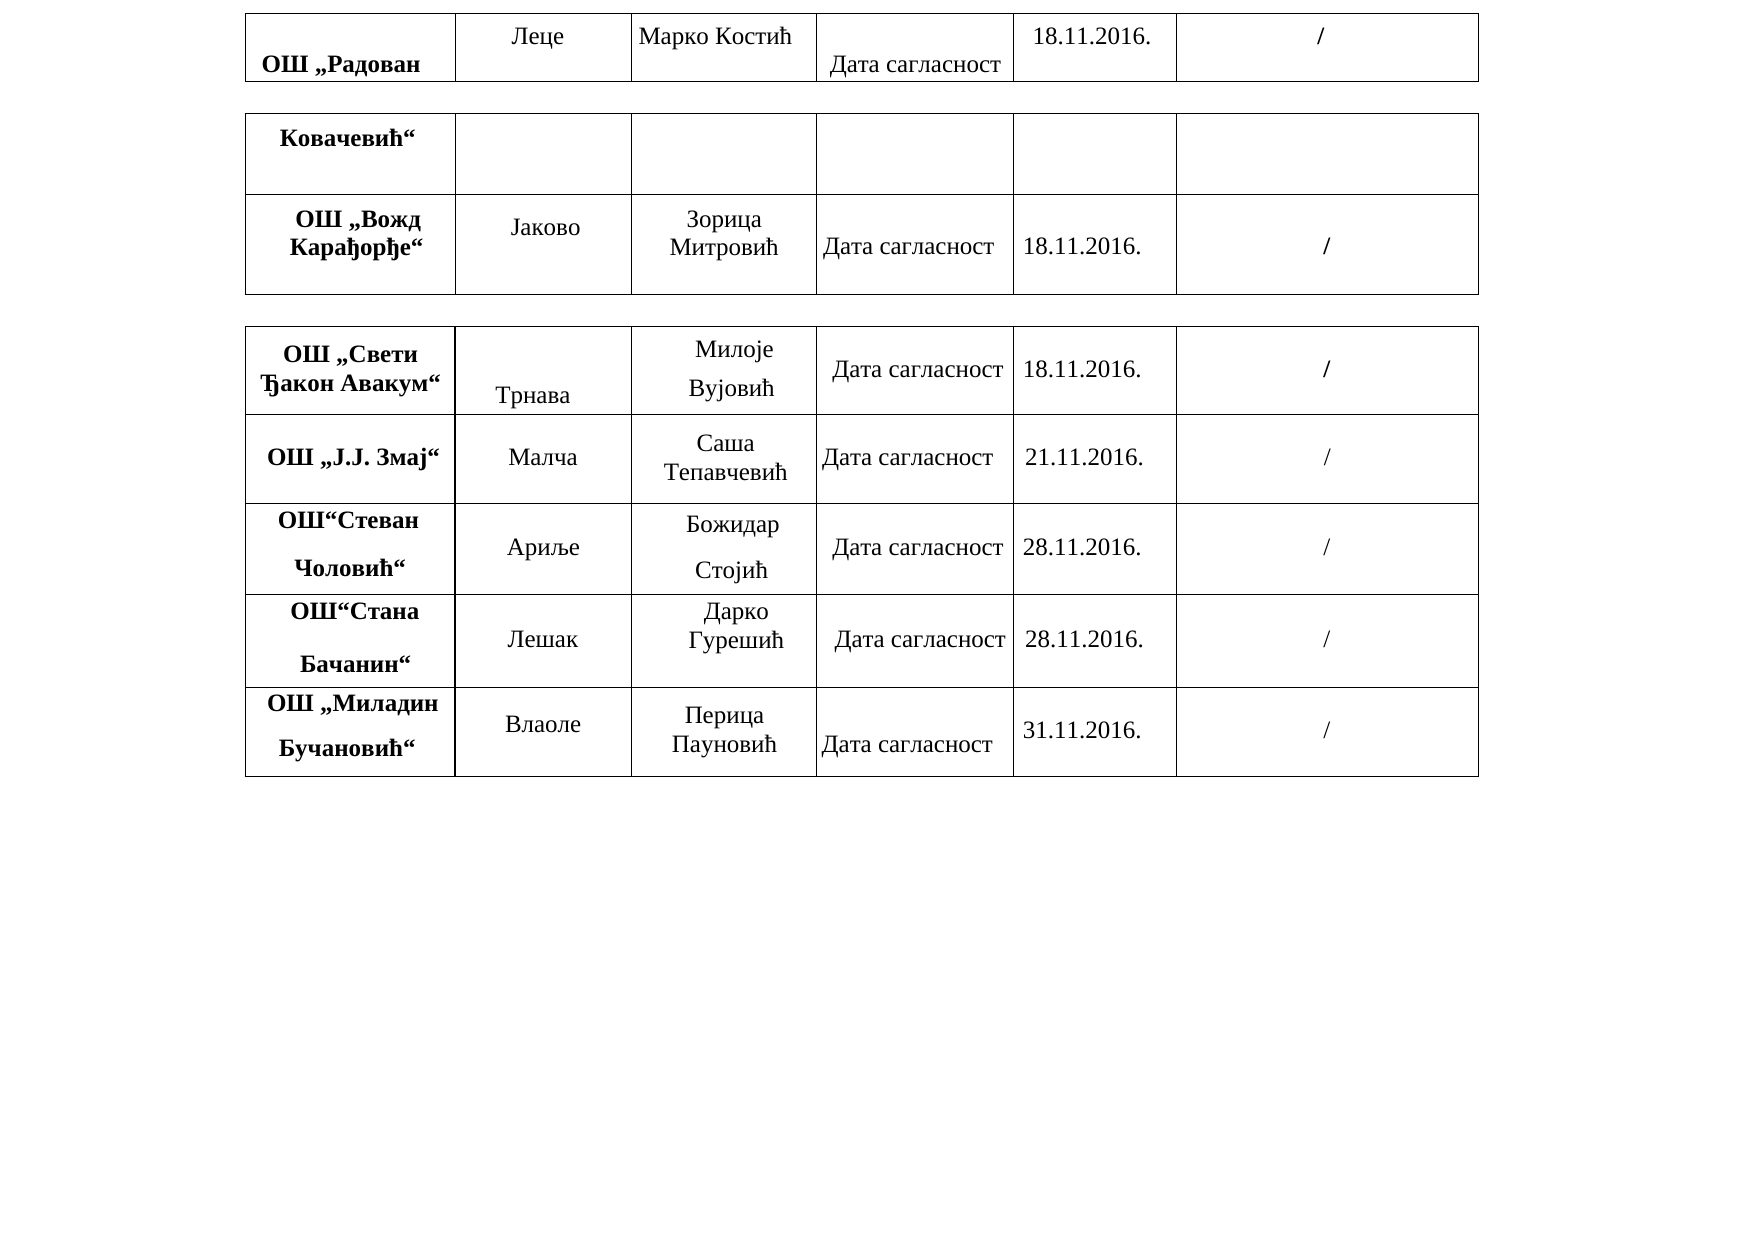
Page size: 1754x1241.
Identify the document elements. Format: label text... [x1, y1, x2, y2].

table_header [1177, 114, 1478, 194]
table_cell 18.11.2016. [1014, 195, 1176, 294]
table_cell Саша Тепавчевић [632, 415, 816, 503]
table_cell / [1177, 688, 1478, 776]
table_cell Зорица Митровић [632, 195, 816, 294]
table_cell ОШ „Вожд Карађорђе“ [246, 195, 455, 294]
table_cell 28.11.2016. [1014, 595, 1176, 687]
table_cell 31.11.2016. [1014, 688, 1176, 776]
table_header [632, 114, 816, 194]
table_cell Дата сагласност [817, 504, 1013, 594]
table_cell / [1177, 415, 1478, 503]
table_cell 18.11.2016. [1014, 14, 1176, 81]
table_header [1014, 114, 1176, 194]
table_header Милоје Вујовић [632, 327, 816, 414]
table_cell Марко Костић [632, 14, 816, 81]
table_cell / [1177, 504, 1478, 594]
table_cell ОШ“Стана Бачанин“ [246, 595, 454, 687]
table_header Трнава [456, 327, 631, 414]
table_cell ОШ „Радован [246, 14, 455, 81]
table_cell Перица Пауновић [632, 688, 816, 776]
table_cell Дата сагласност [817, 595, 1013, 687]
table_cell / [1177, 14, 1478, 81]
table_cell ОШ“Стеван Чоловић“ [246, 504, 454, 594]
table_cell Дата сагласност [817, 415, 1013, 503]
table_cell / [1177, 595, 1478, 687]
table_header Ковачевић“ [246, 114, 455, 194]
table_header / [1177, 327, 1478, 414]
table_cell 21.11.2016. [1014, 415, 1176, 503]
table_header ОШ „Свети Ђакон Авакум“ [246, 327, 454, 414]
table_cell Божидар Стојић [632, 504, 816, 594]
table_cell Леце [456, 14, 631, 81]
table_cell 28.11.2016. [1014, 504, 1176, 594]
table_cell Дата сагласност [817, 195, 1013, 294]
table_cell / [1177, 195, 1478, 294]
table_header [456, 114, 631, 194]
table_cell Дата сагласност [817, 14, 1013, 81]
table_cell Малча [456, 415, 631, 503]
table_header [817, 114, 1013, 194]
table_header 18.11.2016. [1014, 327, 1176, 414]
table_cell ОШ „Ј.Ј. Змај“ [246, 415, 454, 503]
table_cell Дата сагласност [817, 688, 1013, 776]
table_cell ОШ „Миладин Бучановић“ [246, 688, 454, 776]
table_cell Јаково [456, 195, 631, 294]
table_cell Лешак [456, 595, 631, 687]
table_header Дата сагласност [817, 327, 1013, 414]
table_cell Влаоле [456, 688, 631, 776]
table_cell Дарко Гурешић [632, 595, 816, 687]
table_cell Ариље [456, 504, 631, 594]
